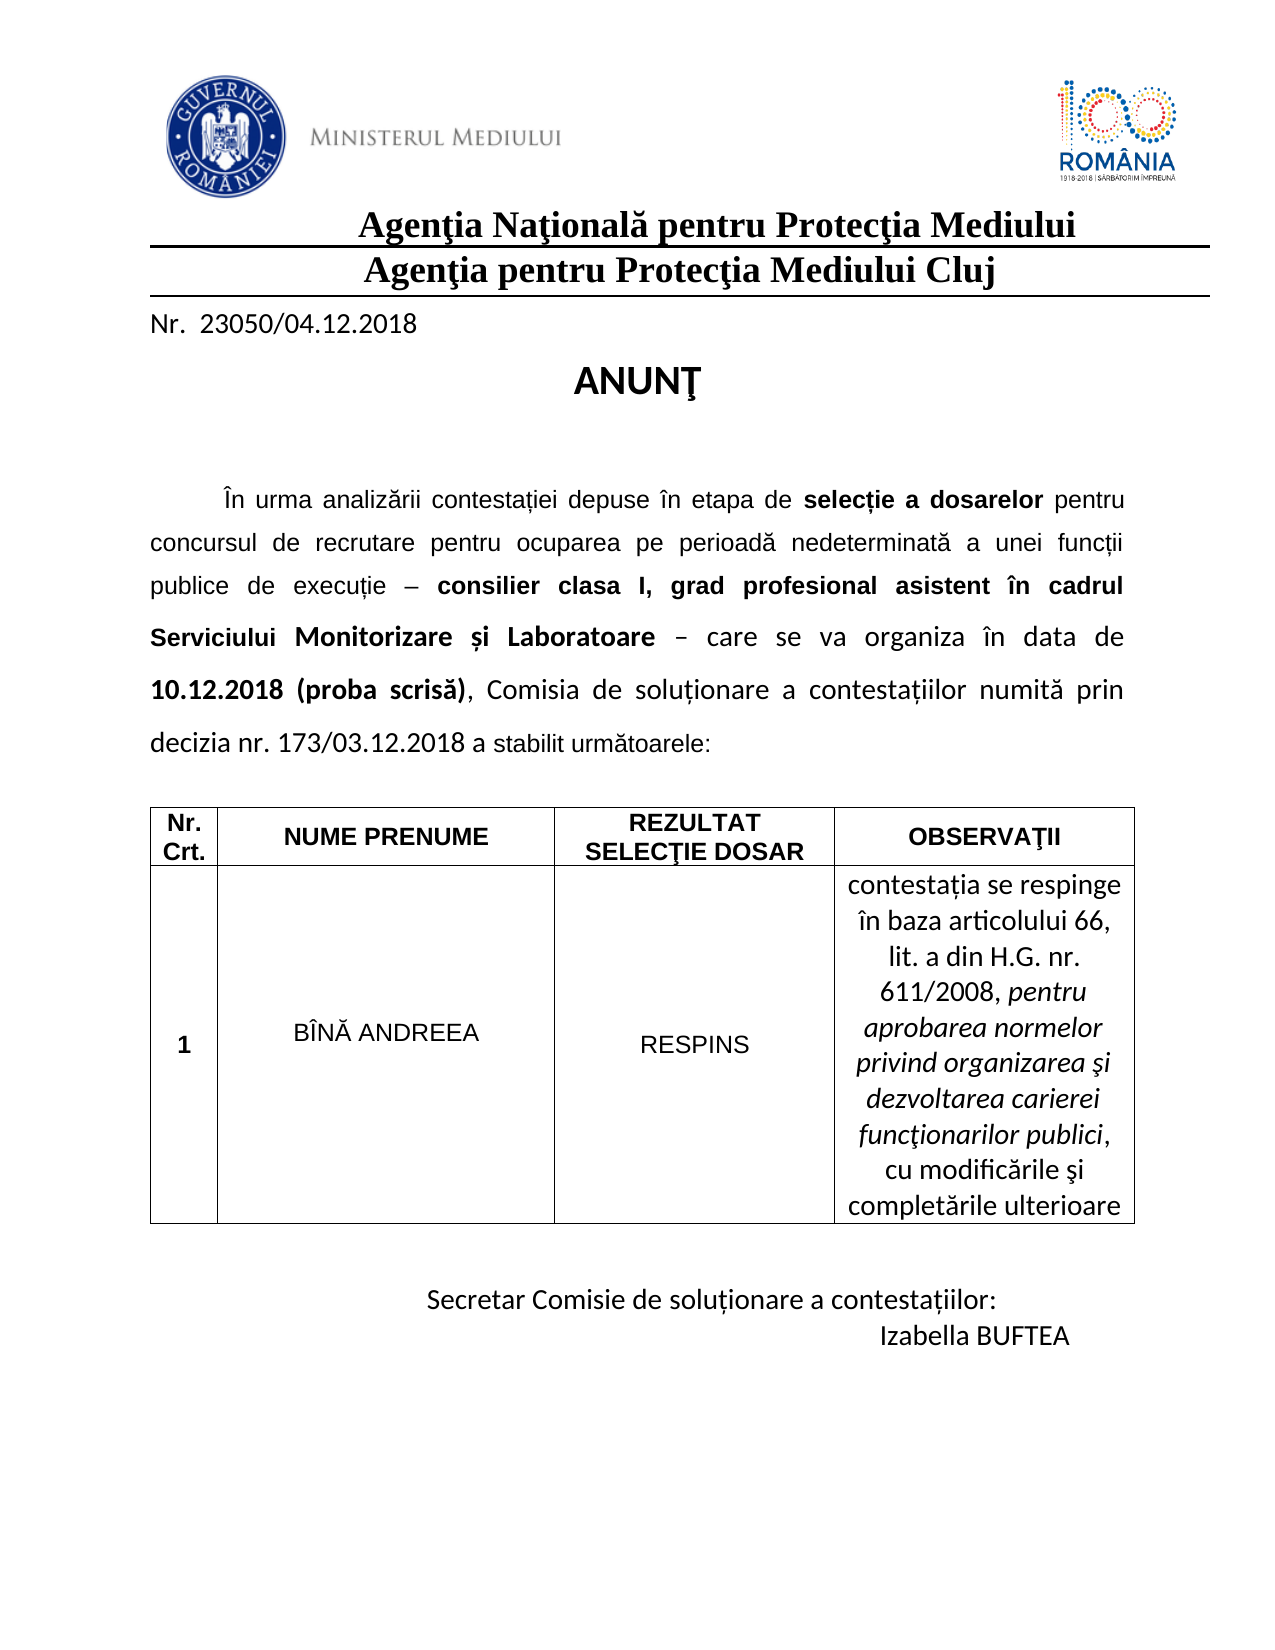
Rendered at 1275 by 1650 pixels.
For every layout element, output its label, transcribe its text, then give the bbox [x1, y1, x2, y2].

picture [1051, 72, 1183, 186]
text Agenţia Naţională pentru Protecţia Mediului [150, 202, 1125, 245]
table_header Agenţia pentru Protecţia Mediului Cluj [150, 248, 1210, 294]
text Secretar Comisie de soluționare a contestațiilor: [150, 1281, 1125, 1317]
table_cell RESPINS [555, 866, 834, 1223]
table_header OBSERVAŢII [835, 808, 1134, 865]
table_header REZULTAT SELECŢIE DOSAR [555, 808, 834, 865]
table_cell 1 [151, 866, 217, 1223]
text Izabella BUFTEA [150, 1317, 1125, 1352]
table_header NUME PRENUME [218, 808, 554, 865]
table_cell BÎNĂ ANDREEA [218, 866, 554, 1223]
table_header Nr. Crt. [151, 808, 217, 865]
picture [166, 75, 567, 203]
table_cell contestația se respinge în baza articolului 66, lit. a din H.G. nr. 611/2008, pentru aprobarea normelor privind organizarea şi dezvoltarea carierei funcţionarilor publici, cu modificările şi completările ulterioare [835, 866, 1134, 1223]
text În urma analizării contestației depuse în etapa de selecție a dosarelor pentru concursul de recrutare pentru ocuparea pe perioadă nedeterminată a unei funcții publice de execuție – consilier clasa I, grad profesional asistent în cadrul Serviciului Monitorizare și Laboratoare – care se va organiza în data de 10.12.2018 (proba scrisă), Comisia de soluționare a contestațiilor numită prin decizia nr. 173/03.12.2018 a stabilit următoarele: [150, 485, 1125, 760]
subtitle ANUNŢ [150, 354, 1125, 405]
subtitle Nr. 23050/04.12.2018 [150, 305, 1125, 341]
